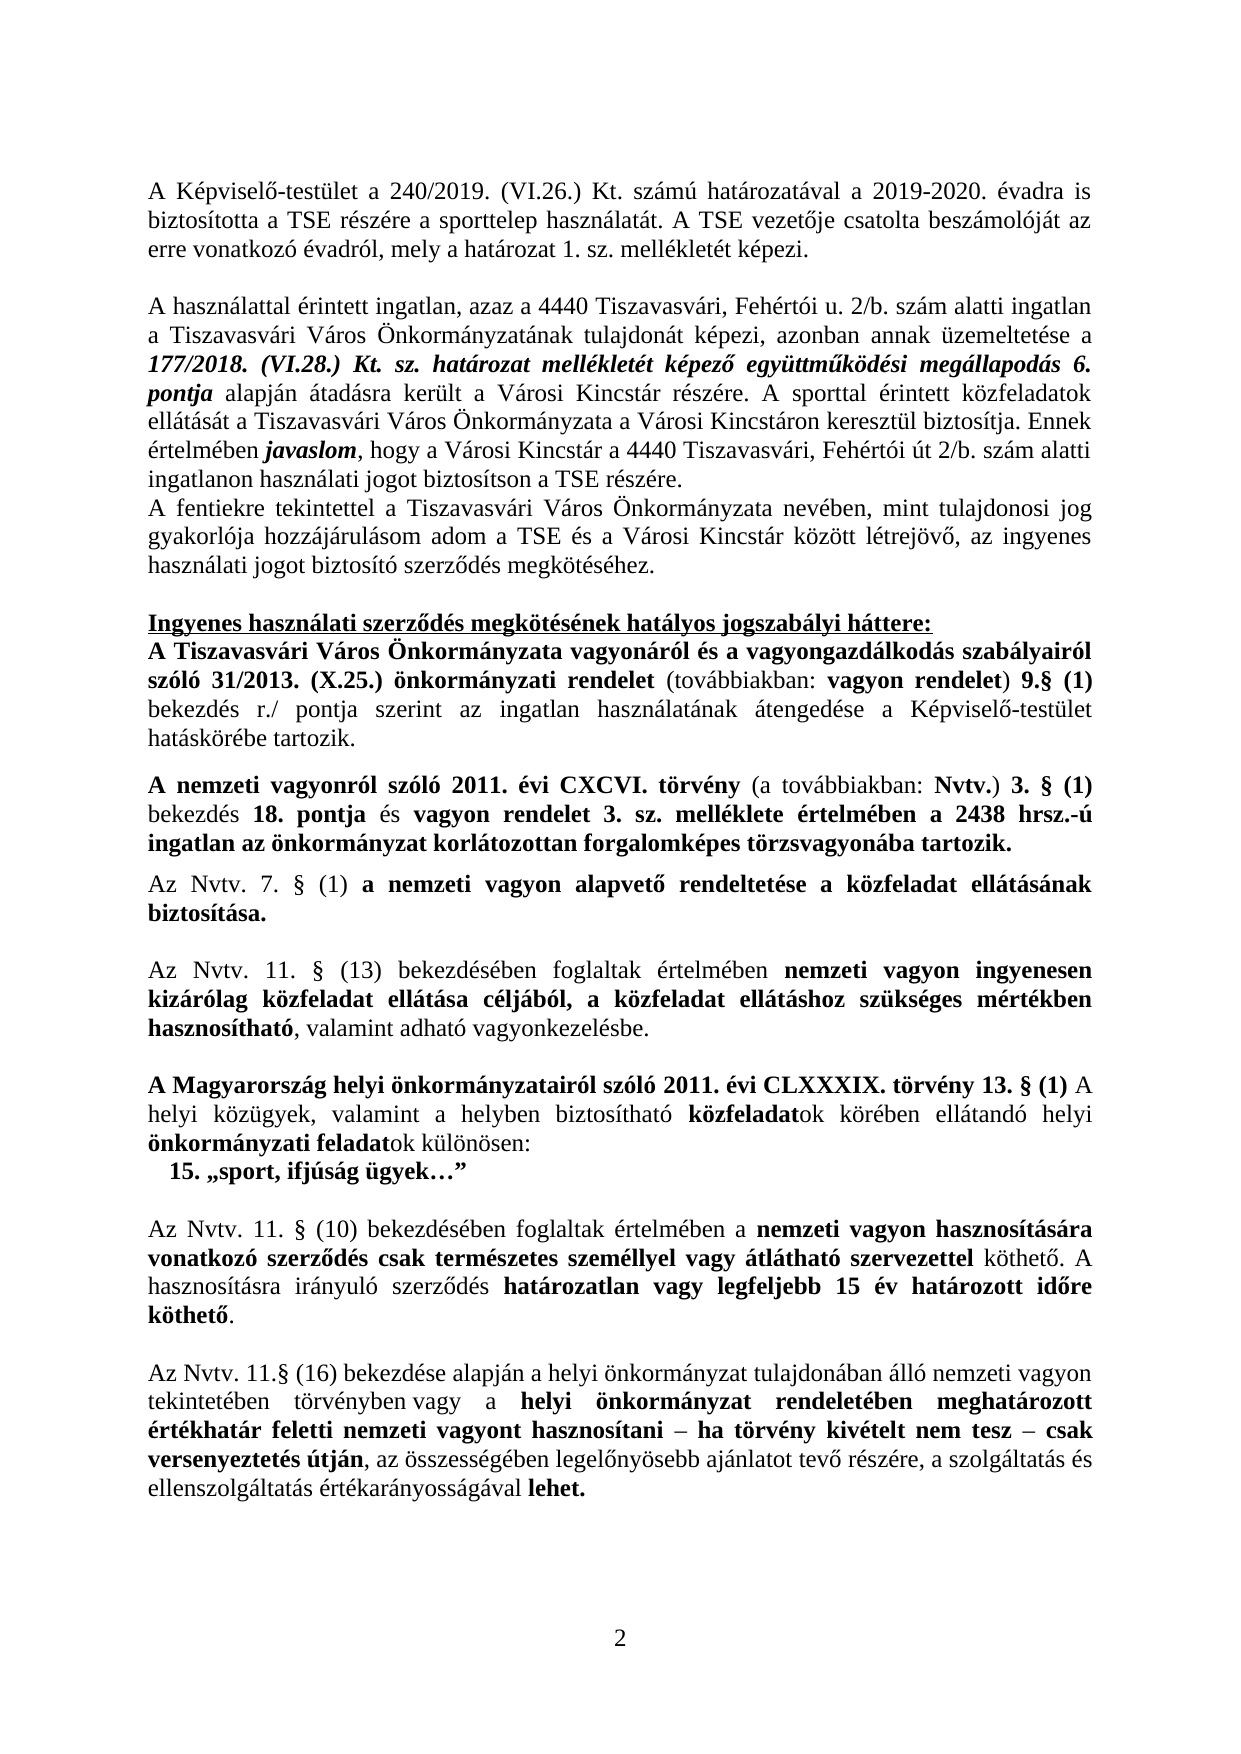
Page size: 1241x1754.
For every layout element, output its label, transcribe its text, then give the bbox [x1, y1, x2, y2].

text A nemzeti vagyonról szóló 2011. évi CXCVI. törvény (a továbbiakban: Nvtv.) 3. § (1) bekezdés 18. pontja és vagyon rendelet 3. sz. melléklete értelmében a 2438 hrsz.-ú ingatlan az önkormányzat korlátozottan forgalomképes törzsvagyonába tartozik. [148, 770, 1093, 856]
text A Képviselő-testület a 240/2019. (VI.26.) Kt. számú határozatával a 2019-2020. évadra is biztosította a TSE részére a sporttelep használatát. A TSE vezetője csatolta beszámolóját az erre vonatkozó évadról, mely a határozat 1. sz. mellékletét képezi. [148, 176, 1093, 263]
text A Magyarország helyi önkormányzatairól szóló 2011. évi CLXXXIX. törvény 13. § (1) A helyi közügyek, valamint a helyben biztosítható közfeladatok körében ellátandó helyi önkormányzati feladatok különösen: [148, 1070, 1093, 1156]
text 15. „sport, ifjúság ügyek…” [148, 1156, 1093, 1185]
text A használattal érintett ingatlan, azaz a 4440 Tiszavasvári, Fehértói u. 2/b. szám alatti ingatlan a Tiszavasvári Város Önkormányzatának tulajdonát képezi, azonban annak üzemeltetése a 177/2018. (VI.28.) Kt. sz. határozat mellékletét képező együttműködési megállapodás 6. pontja alapján átadásra került a Városi Kincstár részére. A sporttal érintett közfeladatok ellátását a Tiszavasvári Város Önkormányzata a Városi Kincstáron keresztül biztosítja. Ennek értelmében javaslom, hogy a Városi Kincstár a 4440 Tiszavasvári, Fehértói út 2/b. szám alatti ingatlanon használati jogot biztosítson a TSE részére. [148, 291, 1093, 493]
text Az Nvtv. 7. § (1) a nemzeti vagyon alapvető rendeltetése a közfeladat ellátásának biztosítása. [148, 869, 1093, 926]
text Az Nvtv. 11.§ (16) bekezdése alapján a helyi önkormányzat tulajdonában álló nemzeti vagyon tekintetében törvényben vagy a helyi önkormányzat rendeletében meghatározott értékhatár feletti nemzeti vagyont hasznosítani – ha törvény kivételt nem tesz – csak versenyeztetés útján, az összességében legelőnyösebb ajánlatot tevő részére, a szolgáltatás és ellenszolgáltatás értékarányosságával lehet. [148, 1358, 1093, 1501]
text A Tiszavasvári Város Önkormányzata vagyonáról és a vagyongazdálkodás szabályairól szóló 31/2013. (X.25.) önkormányzati rendelet (továbbiakban: vagyon rendelet) 9.§ (1) bekezdés r./ pontja szerint az ingatlan használatának átengedése a Képviselő-testület hatáskörébe tartozik. [148, 636, 1093, 751]
text Az Nvtv. 11. § (13) bekezdésében foglaltak értelmében nemzeti vagyon ingyenesen kizárólag közfeladat ellátása céljából, a közfeladat ellátáshoz szükséges mértékben hasznosítható, valamint adható vagyonkezelésbe. [148, 955, 1093, 1041]
text Ingyenes használati szerződés megkötésének hatályos jogszabályi háttere: [148, 608, 1093, 636]
text Az Nvtv. 11. § (10) bekezdésében foglaltak értelmében a nemzeti vagyon hasznosítására vonatkozó szerződés csak természetes személlyel vagy átlátható szervezettel köthető. A hasznosításra irányuló szerződés határozatlan vagy legfeljebb 15 év határozott időre köthető. [148, 1214, 1093, 1329]
text A fentiekre tekintettel a Tiszavasvári Város Önkormányzata nevében, mint tulajdonosi jog gyakorlója hozzájárulásom adom a TSE és a Városi Kincstár között létrejövő, az ingyenes használati jogot biztosító szerződés megkötéséhez. [148, 493, 1093, 579]
